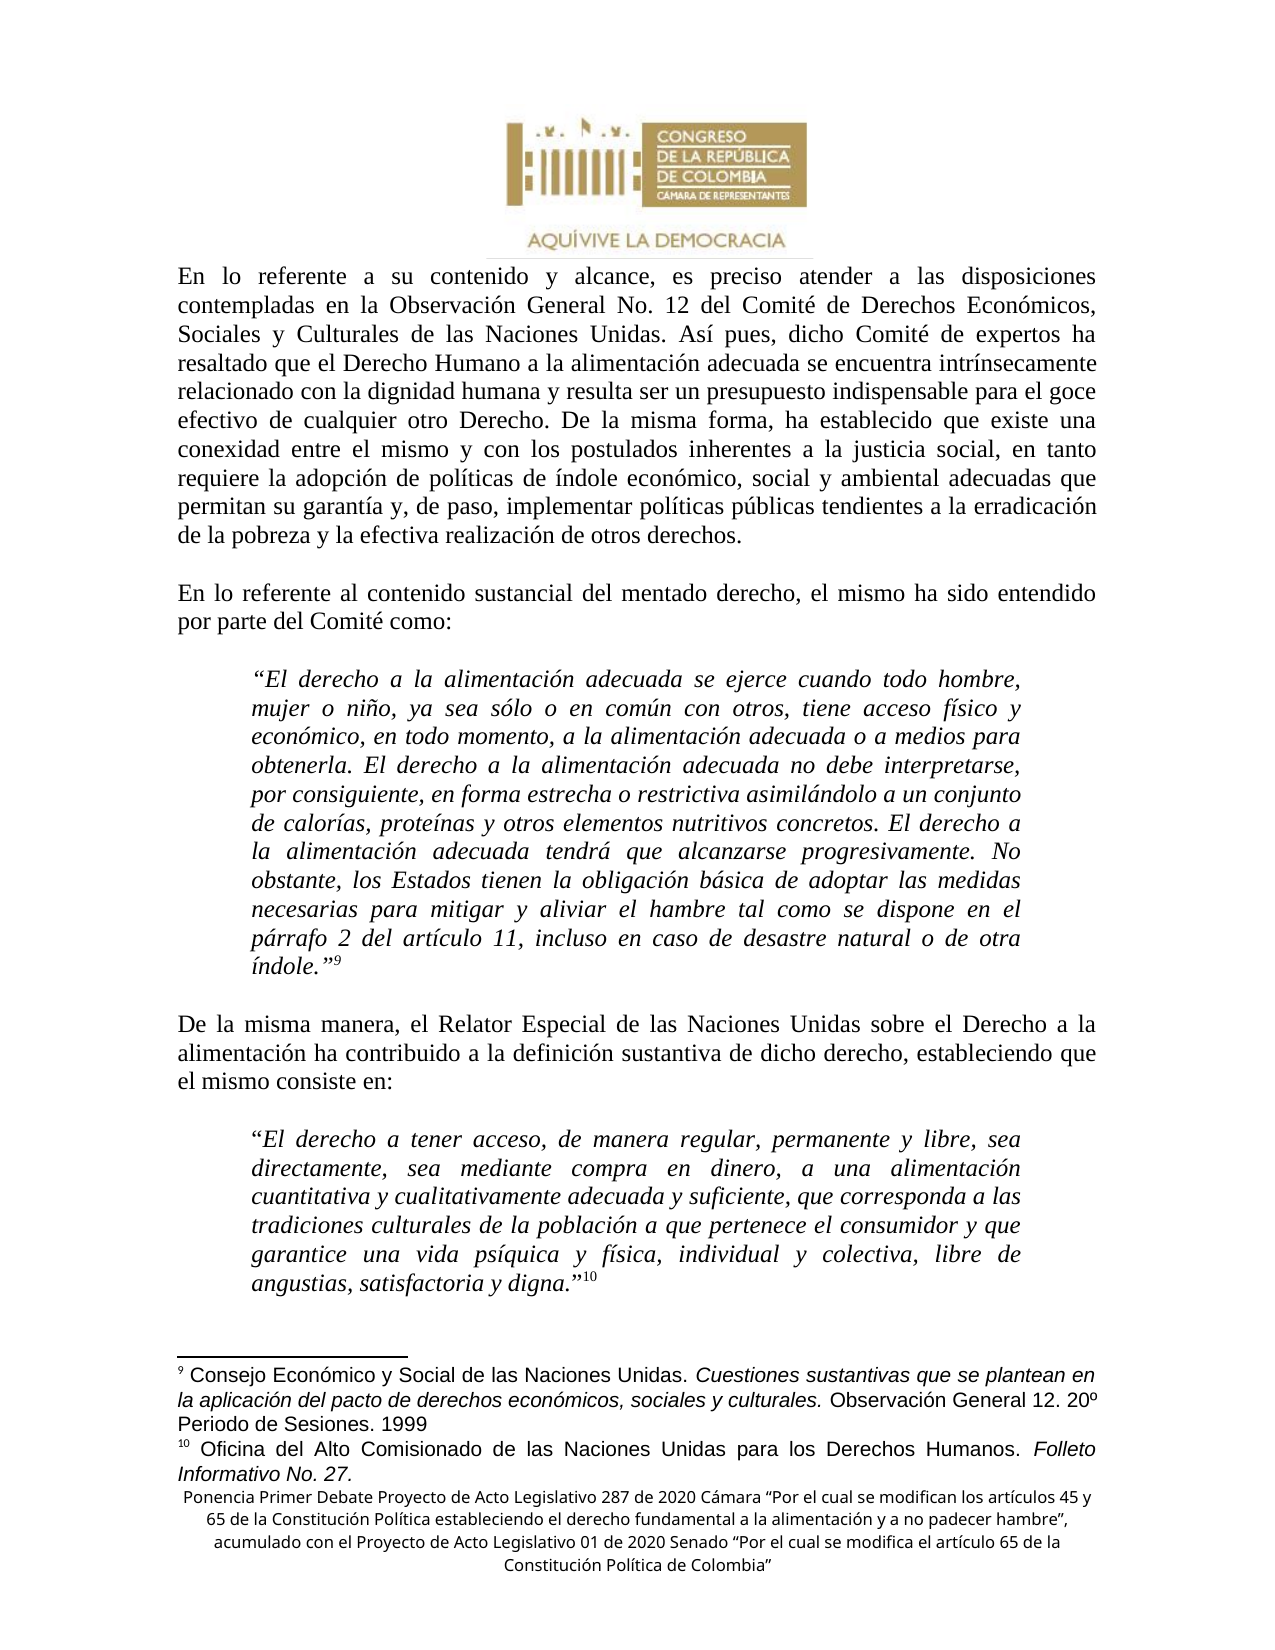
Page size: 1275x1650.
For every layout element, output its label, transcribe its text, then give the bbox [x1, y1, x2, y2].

picture [485, 104, 813, 258]
text En lo referente al contenido sustancial del mentado derecho, el mismo ha sido entendido por parte del Comité como: [177, 578, 1098, 635]
text “El derecho a tener acceso, de manera regular, permanente y libre, sea directamente, sea mediante compra en dinero, a una alimentación cuantitativa y cualitativamente adecuada y suficiente, que corresponda a las tradiciones culturales de la población a que pertenece el consumidor y que garantice una vida psíquica y física, individual y colectiva, libre de angustias, satisfactoria y digna.” [251, 1124, 1024, 1296]
text En lo referente a su contenido y alcance, es preciso atender a las disposiciones contempladas en la Observación General No. 12 del Comité de Derechos Económicos, Sociales y Culturales de las Naciones Unidas. Así pues, dicho Comité de expertos ha resaltado que el Derecho Humano a la alimentación adecuada se encuentra intrínsecamente relacionado con la dignidad humana y resulta ser un presupuesto indispensable para el goce efectivo de cualquier otro Derecho. De la misma forma, ha establecido que existe una conexidad entre el mismo y con los postulados inherentes a la justicia social, en tanto requiere la adopción de políticas de índole económico, social y ambiental adecuadas que permitan su garantía y, de paso, implementar políticas públicas tendientes a la erradicación de la pobreza y la efectiva realización de otros derechos. [177, 261, 1098, 549]
text De la misma manera, el Relator Especial de las Naciones Unidas sobre el Derecho a la alimentación ha contribuido a la definición sustantiva de dicho derecho, estableciendo que el mismo consiste en: [177, 1009, 1098, 1095]
text “El derecho a la alimentación adecuada se ejerce cuando todo hombre, mujer o niño, ya sea sólo o en común con otros, tiene acceso físico y económico, en todo momento, a la alimentación adecuada o a medios para obtenerla. El derecho a la alimentación adecuada no debe interpretarse, por consiguiente, en forma estrecha o restrictiva asimilándolo a un conjunto de calorías, proteínas y otros elementos nutritivos concretos. El derecho a la alimentación adecuada tendrá que alcanzarse progresivamente. No obstante, los Estados tienen la obligación básica de adoptar las medidas necesarias para mitigar y aliviar el hambre tal como se dispone en el párrafo 2 del artículo 11, incluso en caso de desastre natural o de otra índole.” [251, 664, 1024, 980]
